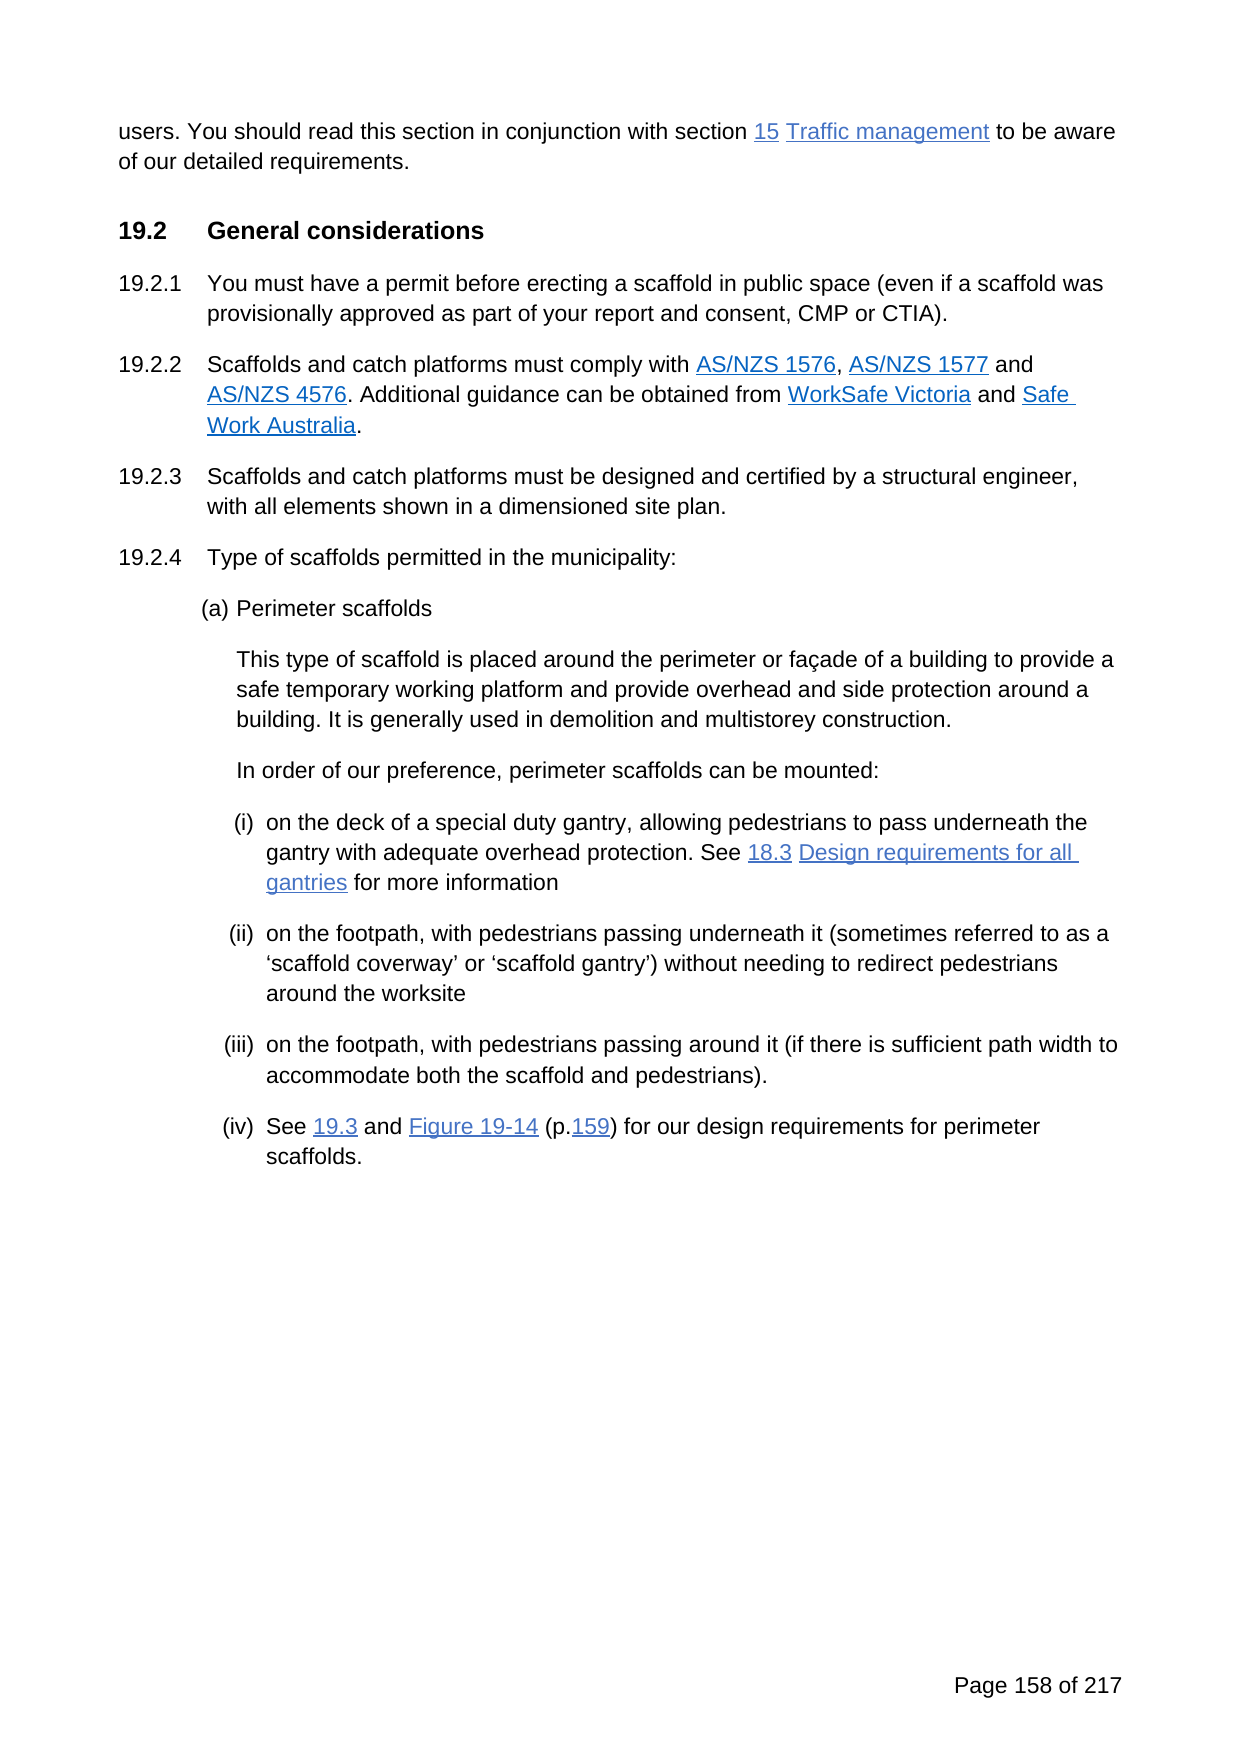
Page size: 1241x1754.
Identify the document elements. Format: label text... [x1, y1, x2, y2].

text on the footpath, with pedestrians passing around it (if there is sufficient path width to accommodate both the scaffold and pedestrians). [254, 1031, 1122, 1088]
text Perimeter scaffolds [201, 595, 1122, 621]
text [118, 118, 1122, 175]
subtitle Scaffolds and catch platforms must be designed and certified by a structural engineer, with all elements shown in a dimensioned site plan. [118, 463, 1122, 519]
text In order of our preference, perimeter scaffolds can be mounted: [236, 757, 1122, 784]
text on the deck of a special duty gantry, allowing pedestrians to pass underneath the gantry with adequate overhead protection. See 18.3 Design requirements for all gantries for more information [254, 808, 1122, 895]
subtitle You must have a permit before erecting a scaffold in public space (even if a scaffold was provisionally approved as part of your report and consent, CMP or CTIA). [118, 270, 1122, 326]
text This type of scaffold is placed around the perimeter or façade of a building to provide a safe temporary working platform and provide overhead and side protection around a building. It is generally used in demolition and multistorey construction. [236, 646, 1122, 733]
subtitle Scaffolds and catch platforms must comply with AS/NZS 1576, AS/NZS 1577 and AS/NZS 4576. Additional guidance can be obtained from WorkSafe Victoria and Safe Work Australia. [118, 351, 1122, 438]
text General considerations [118, 216, 1122, 245]
subtitle Type of scaffolds permitted in the municipality: [118, 544, 1122, 570]
text on the footpath, with pedestrians passing underneath it (sometimes referred to as a ‘scaffold coverway’ or ‘scaffold gantry’) without needing to redirect pedestrians around the worksite [254, 920, 1122, 1007]
